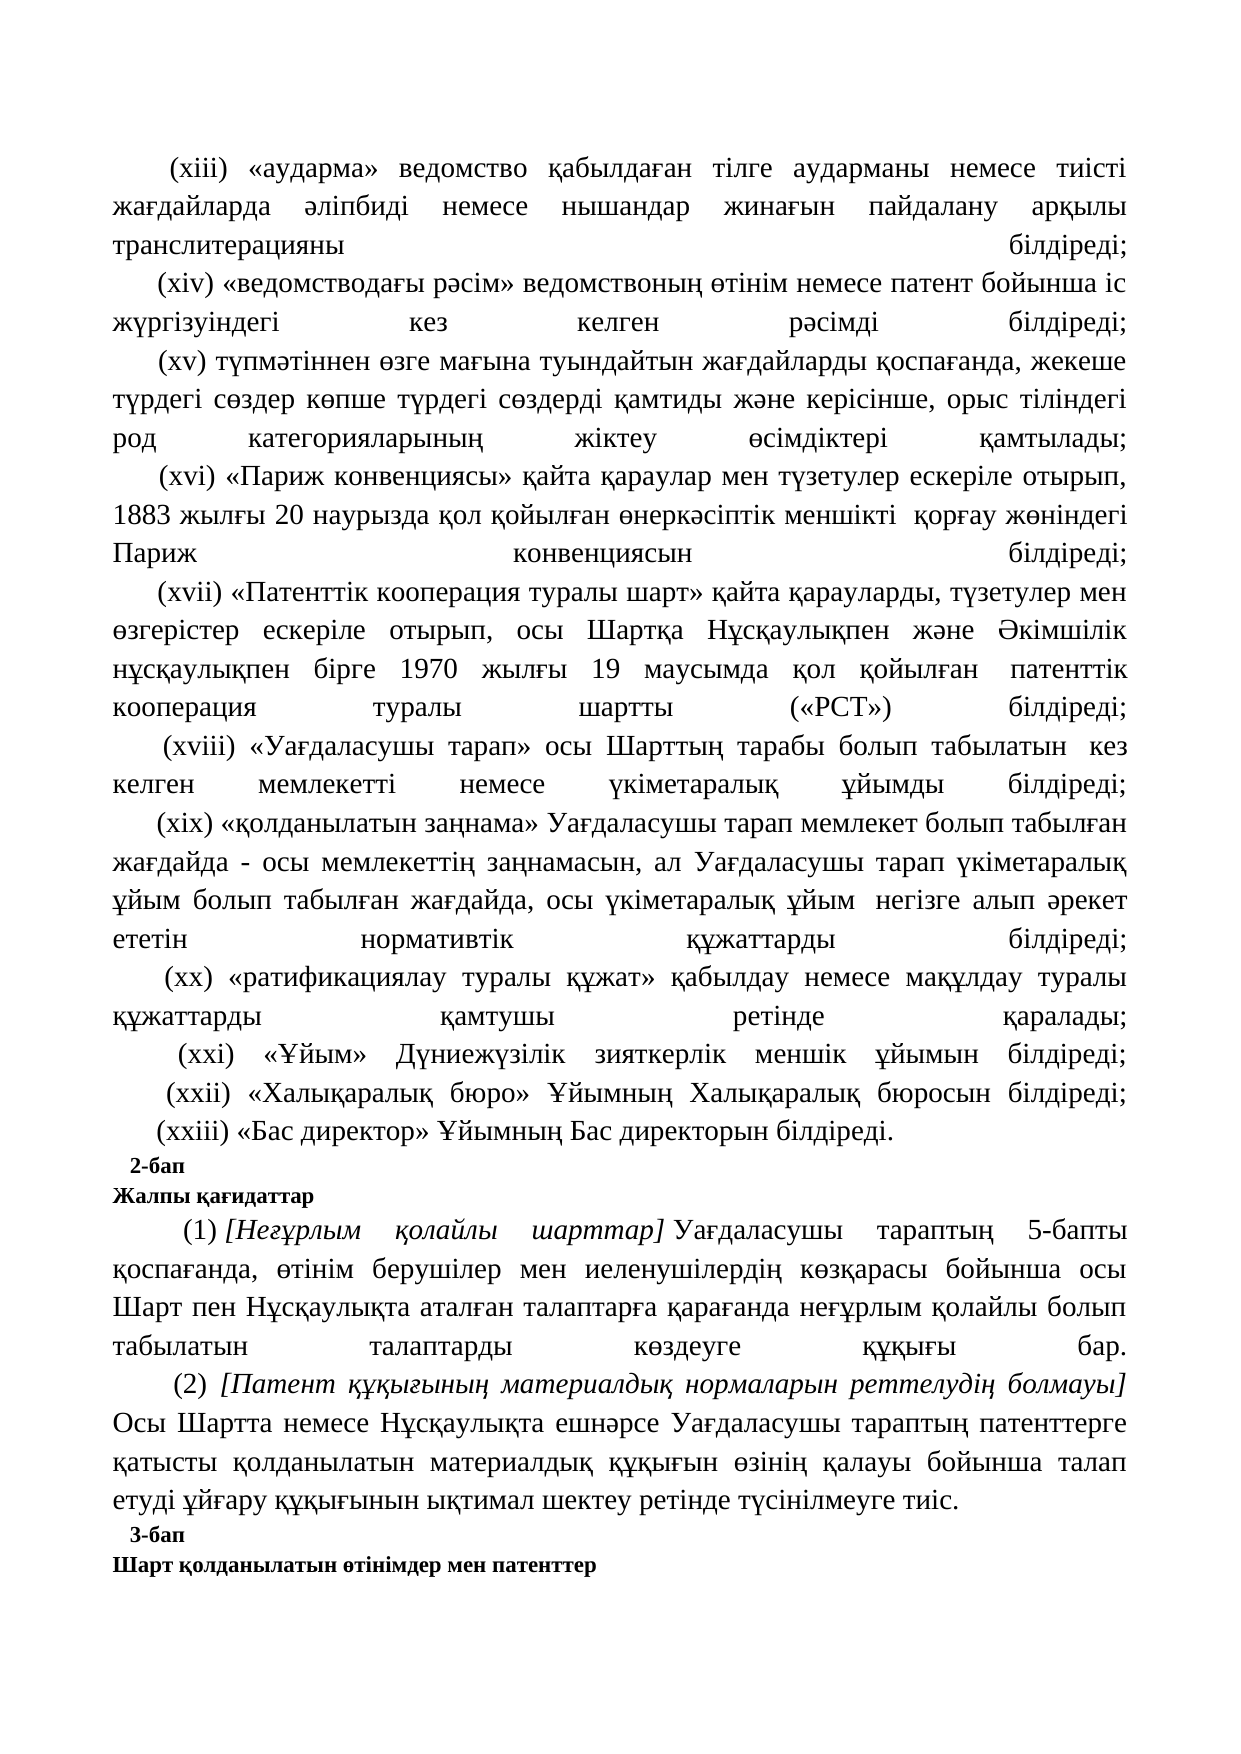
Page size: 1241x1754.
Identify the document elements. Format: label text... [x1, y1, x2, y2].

text (1) [Неғұрлым қолайлы шарттар] Уағдаласушы тараптың 5-бапты қоспағанда, өтінім берушілер мен иеленушілердің көзқарасы бойынша осы Шарт пен Нұсқаулықта аталған талаптарға қарағанда неғұрлым қолайлы болып табылатын талаптарды көздеуге құқығы бар. (2) [Патент құқығының материалдық нормаларын реттелудің болмауы] Осы Шартта немесе Нұсқаулықта ешнәрсе Уағдаласушы тараптың патенттерге қатысты қолданылатын материалдық құқығын өзінің қалауы бойынша талап етуді ұйғару құқығынын ықтимал шектеу ретінде түсінілмеуге тиіс. [112, 1212, 1128, 1516]
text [112, 150, 1128, 1147]
text 2-бап Жалпы қағидаттар [112, 1152, 1128, 1209]
text 3-бап Шарт қолданылатын өтінімдер мен патенттер [112, 1521, 1128, 1577]
